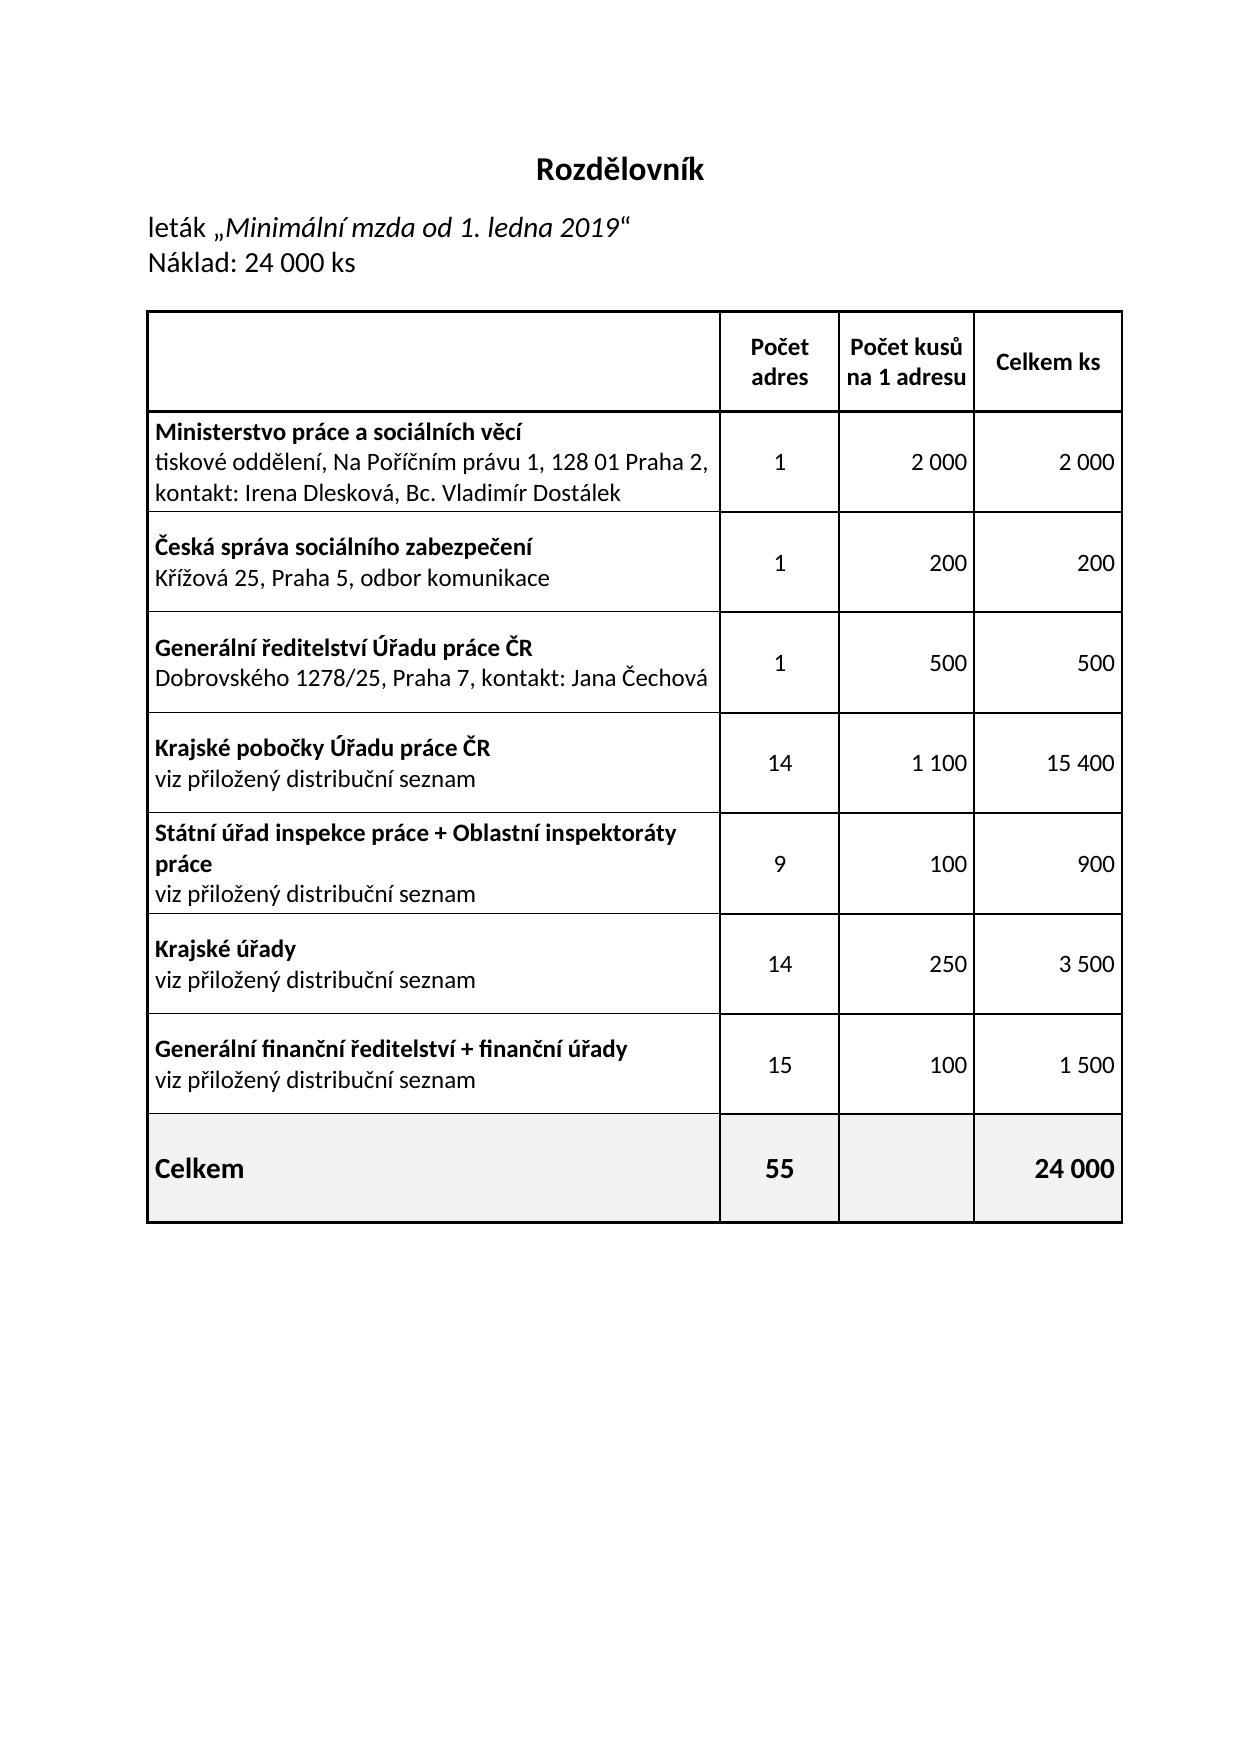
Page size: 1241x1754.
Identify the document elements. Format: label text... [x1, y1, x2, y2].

table_cell Krajské úřady viz přiložený distribuční seznam [149, 914, 719, 1013]
table_header Počet adres [721, 313, 838, 410]
table_cell 100 [840, 1015, 973, 1113]
table_cell 1 [721, 413, 838, 511]
table_cell 15 400 [975, 714, 1121, 812]
table_header [149, 313, 719, 410]
table_cell 9 [721, 814, 838, 912]
table_cell Česká správa sociálního zabezpečení Křížová 25, Praha 5, odbor komunikace [149, 512, 719, 611]
table_cell Generální ředitelství Úřadu práce ČR Dobrovského 1278/25, Praha 7, kontakt: Jana Čechová [149, 612, 719, 712]
table_cell 24 000 [975, 1115, 1121, 1221]
table_cell 2 000 [840, 413, 973, 511]
table_header Počet kusů na 1 adresu [840, 313, 973, 410]
table_header Celkem ks [975, 313, 1121, 410]
table_cell Generální finanční ředitelství + finanční úřady viz přiložený distribuční seznam [149, 1014, 719, 1113]
text leták „Minimální mzda od 1. ledna 2019“ [148, 209, 1093, 244]
table_cell Ministerstvo práce a sociálních věcí tiskové oddělení, Na Poříčním právu 1, 128 01 Praha 2, kontakt: Irena Dlesková, Bc. Vladimír Dostálek [149, 413, 719, 511]
table_cell 500 [975, 613, 1121, 712]
subtitle Rozdělovník [148, 148, 1093, 188]
table_cell Státní úřad inspekce práce + Oblastní inspektoráty práce viz přiložený distribuční seznam [149, 813, 719, 912]
table_cell 100 [840, 814, 973, 912]
table_cell [840, 1115, 973, 1221]
table_cell 500 [840, 613, 973, 712]
table_cell 1 [721, 513, 838, 611]
table_cell 3 500 [975, 915, 1121, 1013]
table_cell 2 000 [975, 413, 1121, 511]
table_cell 1 100 [840, 714, 973, 812]
table_cell 14 [721, 714, 838, 812]
table_cell 900 [975, 814, 1121, 912]
table_cell 15 [721, 1015, 838, 1113]
table_cell 55 [721, 1115, 838, 1221]
text Náklad: 24 000 ks [148, 244, 1093, 280]
table_cell 200 [975, 513, 1121, 611]
table_cell 200 [840, 513, 973, 611]
table_cell 250 [840, 915, 973, 1013]
table_cell 1 [721, 613, 838, 712]
table_cell Krajské pobočky Úřadu práce ČR viz přiložený distribuční seznam [149, 713, 719, 812]
table_cell 14 [721, 915, 838, 1013]
table_cell 1 500 [975, 1015, 1121, 1113]
table_cell Celkem [149, 1114, 719, 1221]
